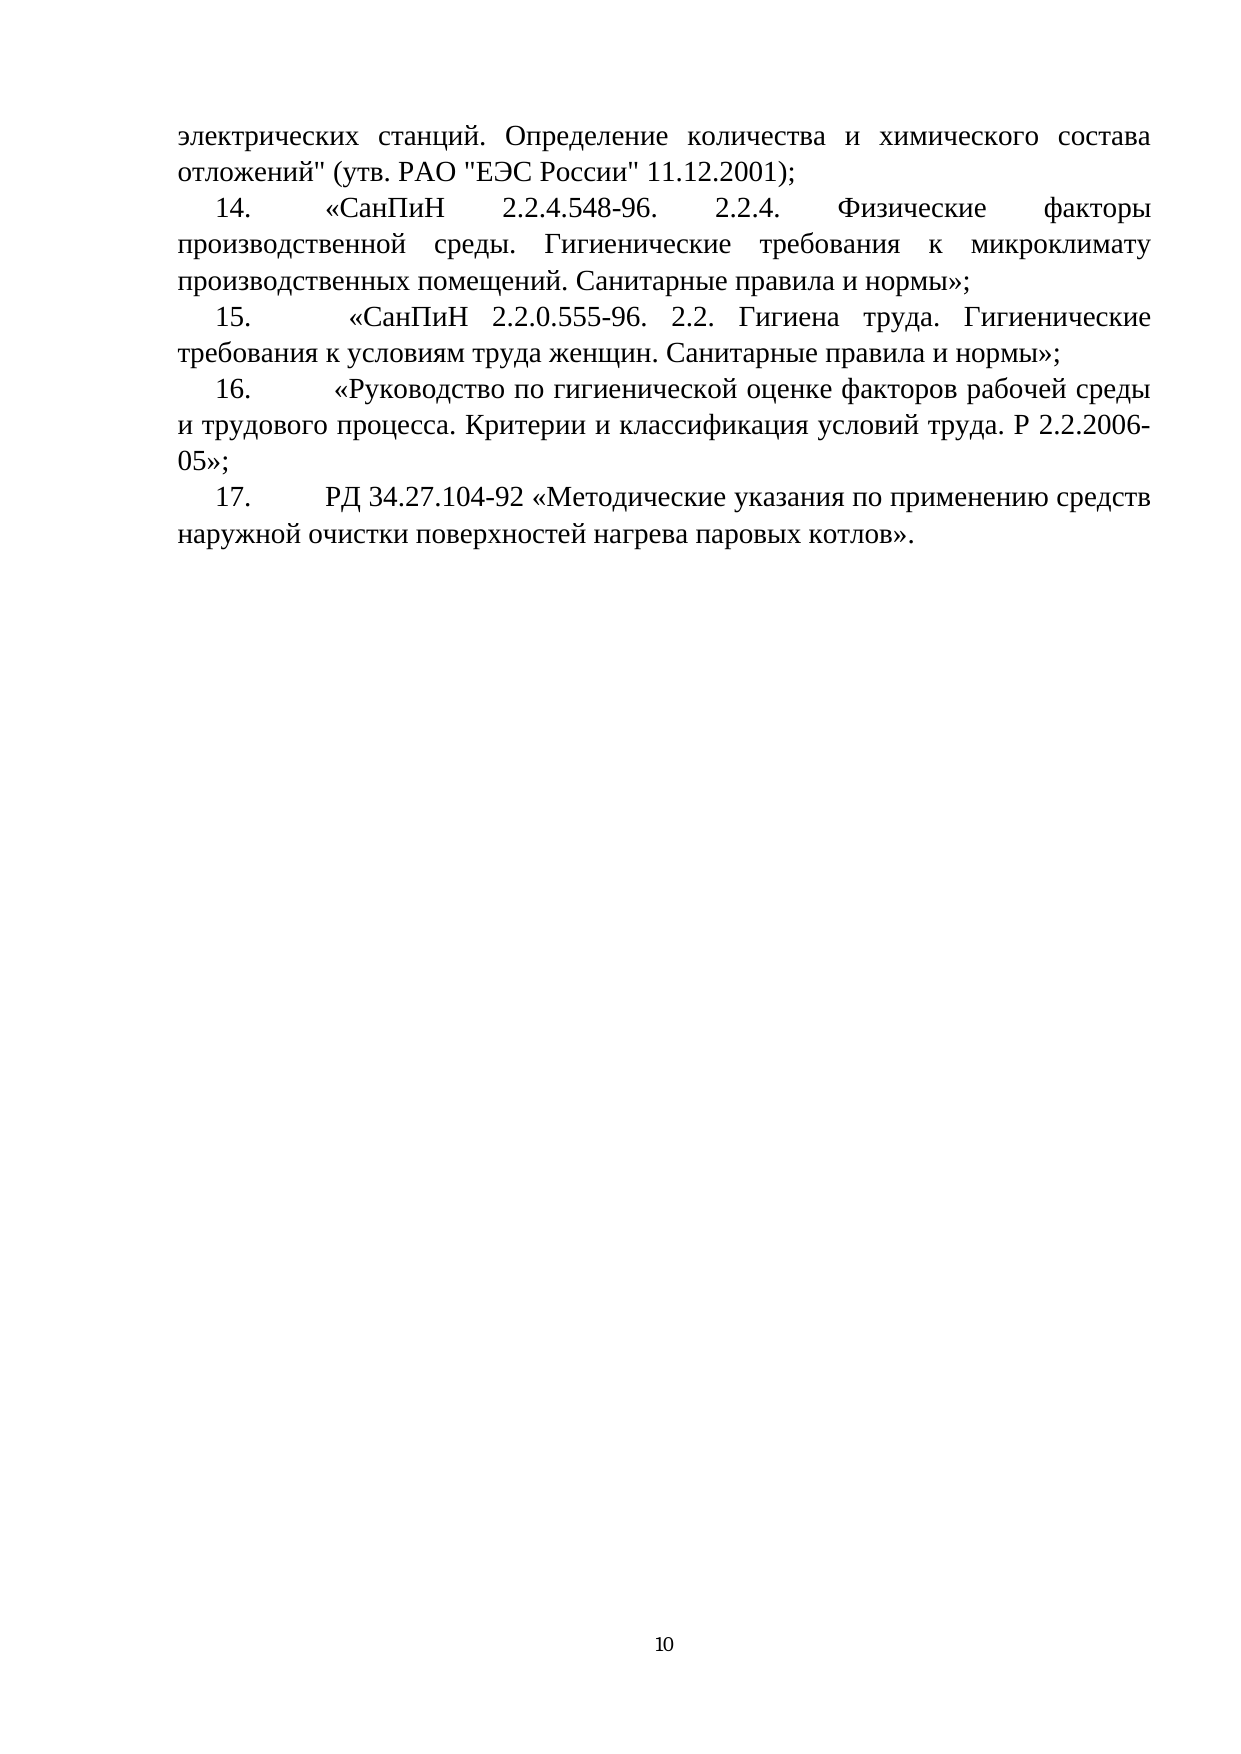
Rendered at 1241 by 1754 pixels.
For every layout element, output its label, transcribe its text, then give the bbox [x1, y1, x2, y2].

list РД 34.27.104-92 «Методические указания по применению средств наружной очистки поверхностей нагрева паровых котлов». [177, 479, 1152, 549]
list «Руководство по гигиенической оценке факторов рабочей среды и трудового процесса. Критерии и классификация условий труда. Р 2.2.2006-05»; [177, 371, 1152, 477]
list «СанПиН 2.2.4.548-96. 2.2.4. Физические факторы производственной среды. Гигиенические требования к микроклимату производственных помещений. Санитарные правила и нормы»; [177, 190, 1152, 296]
list «СанПиН 2.2.0.555-96. 2.2. Гигиена труда. Гигиенические требования к условиям труда женщин. Санитарные правила и нормы»; [177, 299, 1152, 368]
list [177, 118, 1152, 188]
